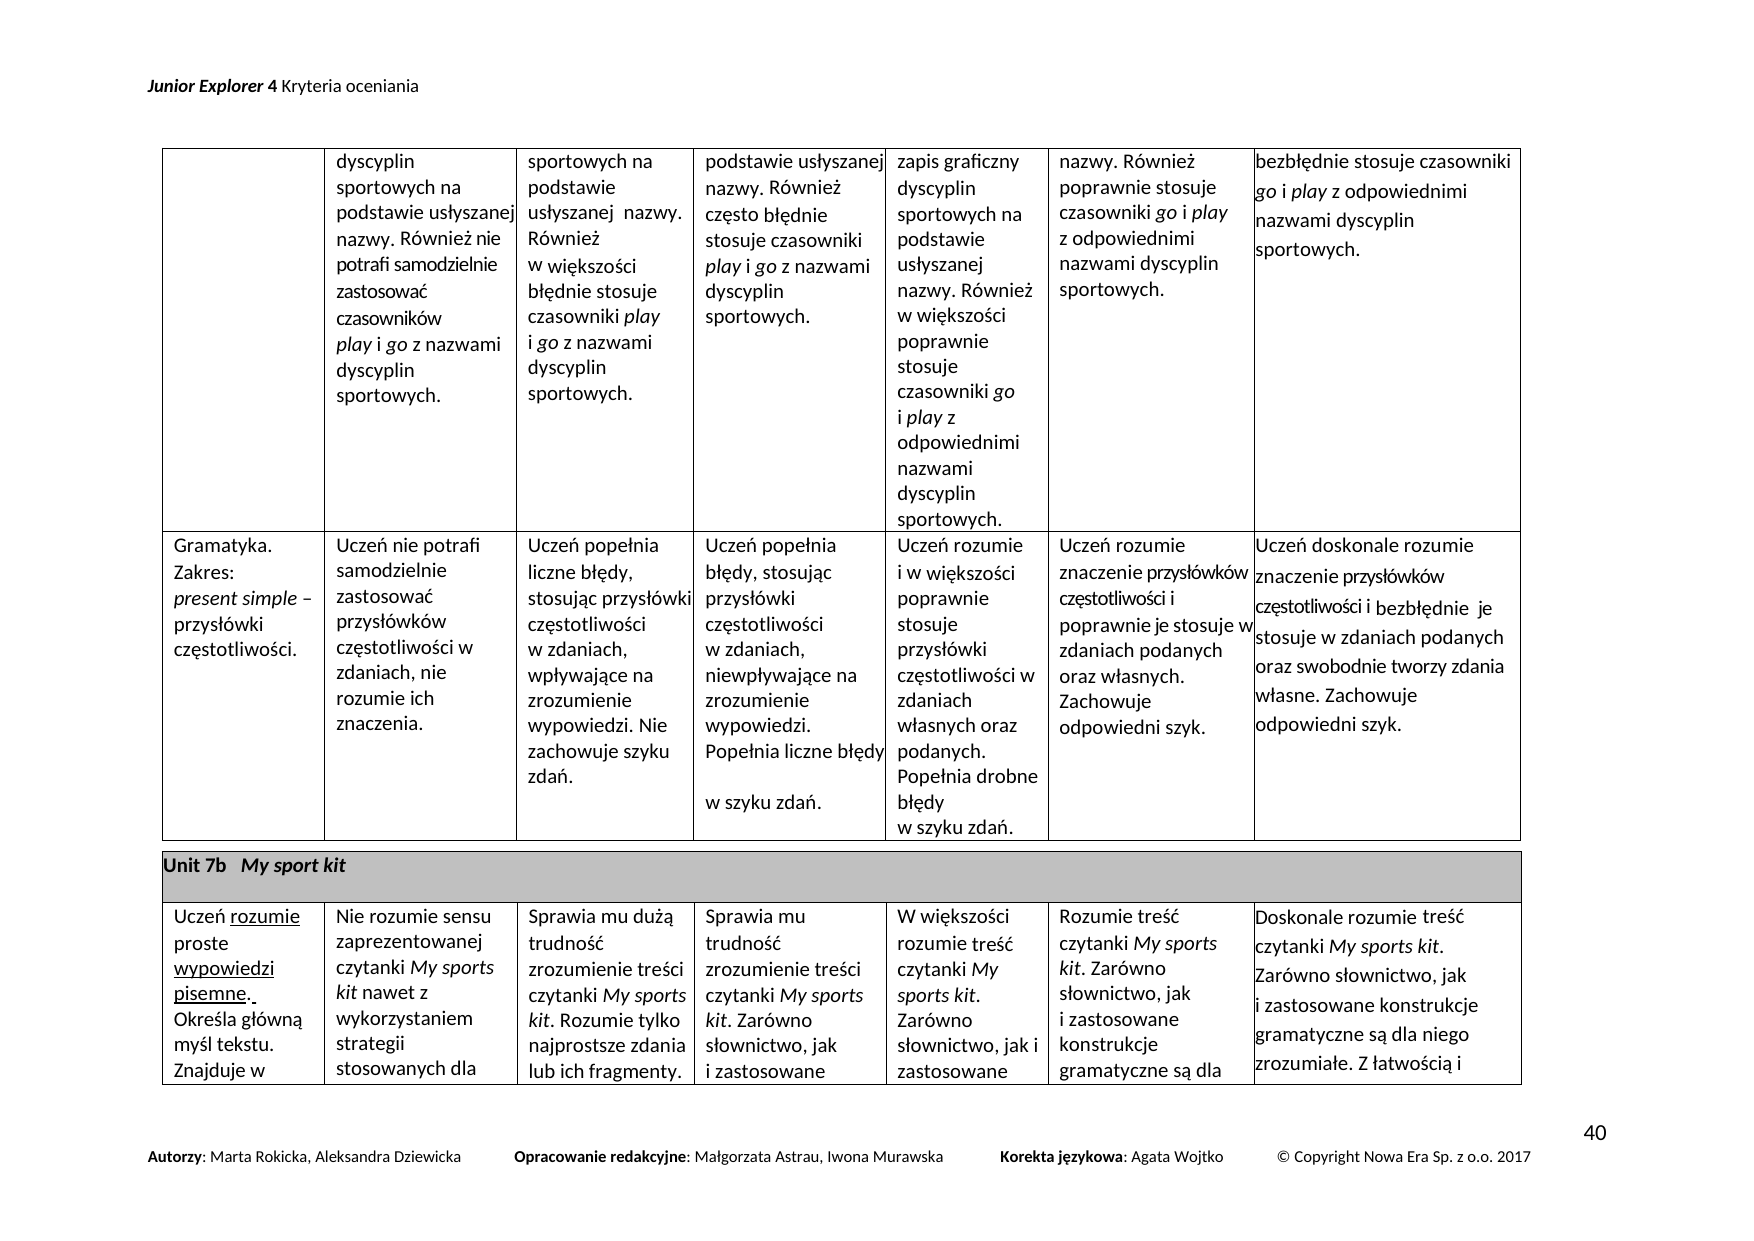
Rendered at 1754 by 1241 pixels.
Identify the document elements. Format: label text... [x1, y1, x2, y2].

table_cell Uczeń doskonale rozumie znaczenie przysłówków częstotliwości i bezbłędnie je stosuje w zdaniach podanych oraz swobodnie tworzy zdania własne. Zachowuje odpowiedni szyk. [1255, 532, 1520, 840]
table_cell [325, 903, 517, 1083]
table_cell Uczeń popełnia liczne błędy, stosując przysłówki częstotliwości w zdaniach, wpływające na zrozumienie wypowiedzi. Nie zachowuje szyku zdań. [517, 532, 693, 840]
table_cell Gramatyka. Zakres: present simple – przysłówki częstotliwości. [163, 532, 324, 840]
table_cell Uczeń nie potrafi samodzielnie zastosować przysłówków częstotliwości w zdaniach, nie rozumie ich znaczenia. [325, 532, 516, 840]
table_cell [517, 149, 693, 531]
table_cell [1255, 149, 1520, 531]
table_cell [1049, 149, 1254, 531]
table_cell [695, 903, 886, 1083]
table_cell Uczeń rozumie znaczenie przysłówków częstotliwości i poprawnie je stosuje w zdaniach podanych oraz własnych. Zachowuje odpowiedni szyk. [1049, 532, 1254, 840]
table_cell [694, 149, 885, 531]
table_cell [163, 903, 324, 1083]
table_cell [887, 903, 1048, 1083]
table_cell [886, 149, 1048, 531]
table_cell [1255, 903, 1521, 1083]
table_header Unit 7b My sport kit [163, 852, 1521, 902]
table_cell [325, 149, 516, 531]
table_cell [518, 903, 694, 1083]
table_cell Uczeń popełnia błędy, stosując przysłówki częstotliwości w zdaniach, niewpływające na zrozumienie wypowiedzi. Popełnia liczne błędy w szyku zdań. [694, 532, 885, 840]
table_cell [163, 149, 324, 531]
table_cell Uczeń rozumie i w większości poprawnie stosuje przysłówki częstotliwości w zdaniach własnych oraz podanych. Popełnia drobne błędy w szyku zdań. [886, 532, 1048, 840]
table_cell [1049, 903, 1254, 1083]
